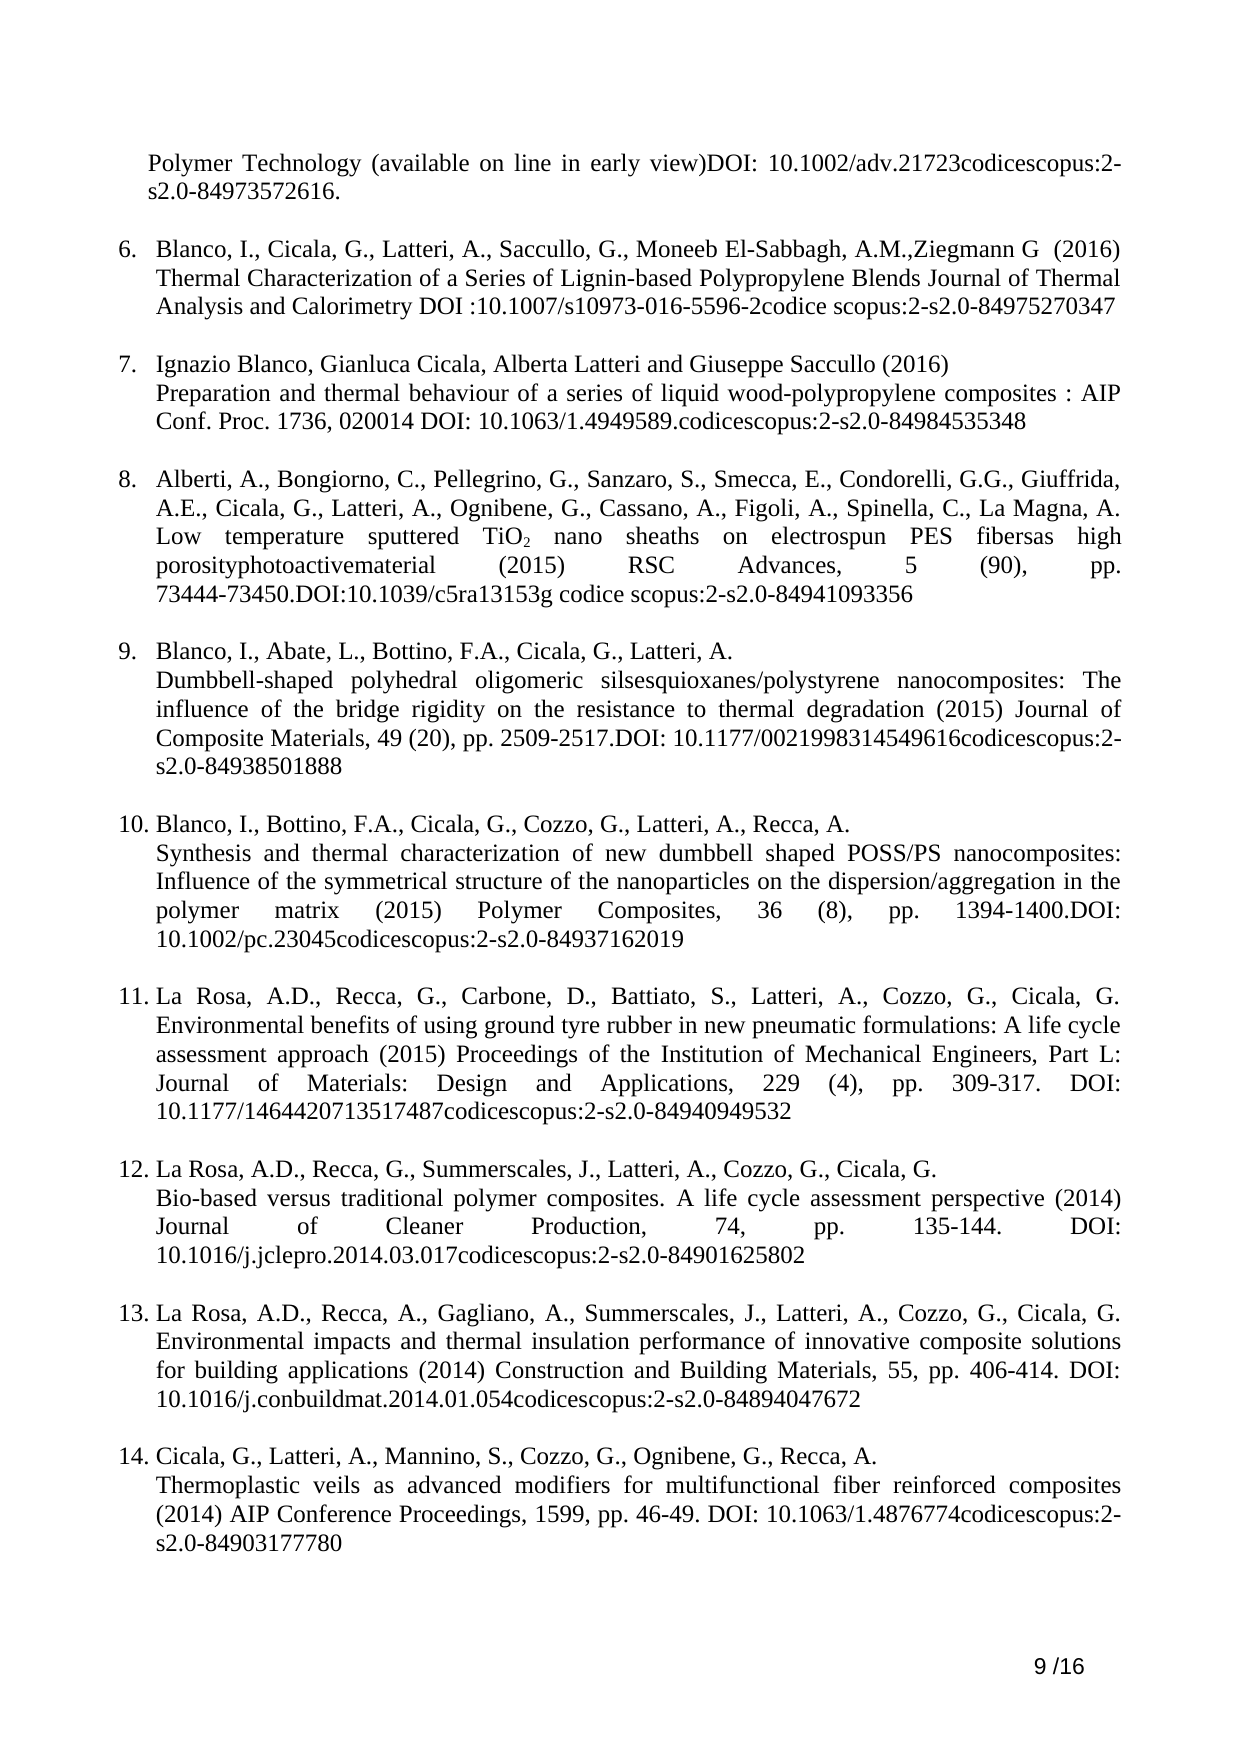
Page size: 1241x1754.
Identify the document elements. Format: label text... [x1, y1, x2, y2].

list Bio-based versus traditional polymer composites. A life cycle assessment perspective (2014) Journal of Cleaner Production, 74, pp. 135-144. DOI: 10.1016/j.jclepro.2014.03.017codicescopus:2-s2.0-84901625802 [156, 1183, 1122, 1269]
list Cicala, G., Latteri, A., Mannino, S., Cozzo, G., Ognibene, G., Recca, A. [118, 1441, 1122, 1470]
list Thermoplastic veils as advanced modifiers for multifunctional fiber reinforced composites (2014) AIP Conference Proceedings, 1599, pp. 46-49. DOI: 10.1063/1.4876774codicescopus:2-s2.0-84903177780 [156, 1470, 1122, 1556]
text Dumbbell-shaped polyhedral oligomeric silsesquioxanes/polystyrene nanocomposites: The influence of the bridge rigidity on the resistance to thermal degradation (2015) Journal of Composite Materials, 49 (20), pp. 2509-2517.DOI: 10.1177/0021998314549616codicescopus:2-s2.0-84938501888 [156, 665, 1122, 780]
list Preparation and thermal behaviour of a series of liquid wood-polypropylene composites : AIP Conf. Proc. 1736, 020014 DOI: 10.1063/1.4949589.codicescopus:2-s2.0-84984535348 [156, 378, 1122, 435]
list Blanco, I., Cicala, G., Latteri, A., Saccullo, G., Moneeb El-Sabbagh, A.M.,Ziegmann G (2016) Thermal Characterization of a Series of Lignin-based Polypropylene Blends Journal of Thermal Analysis and Calorimetry DOI :10.1007/s10973-016-5596-2codice scopus:2-s2.0-84975270347 [118, 234, 1122, 320]
list La Rosa, A.D., Recca, G., Summerscales, J., Latteri, A., Cozzo, G., Cicala, G. [118, 1154, 1122, 1183]
list Alberti, A., Bongiorno, C., Pellegrino, G., Sanzaro, S., Smecca, E., Condorelli, G.G., Giuffrida, A.E., Cicala, G., Latteri, A., Ognibene, G., Cassano, A., Figoli, A., Spinella, C., La Magna, A. Low temperature sputtered TiO2 nano sheaths on electrospun PES fibersas high porosityphotoactivematerial (2015) RSC Advances, 5 (90), pp. 73444-73450.DOI:10.1039/c5ra13153g codice scopus:2-s2.0-84941093356 [118, 464, 1122, 608]
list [118, 148, 1122, 205]
list Ignazio Blanco, Gianluca Cicala, Alberta Latteri and Giuseppe Saccullo (2016) [118, 349, 1122, 378]
list La Rosa, A.D., Recca, G., Carbone, D., Battiato, S., Latteri, A., Cozzo, G., Cicala, G. Environmental benefits of using ground tyre rubber in new pneumatic formulations: A life cycle assessment approach (2015) Proceedings of the Institution of Mechanical Engineers, Part L: Journal of Materials: Design and Applications, 229 (4), pp. 309-317. DOI: 10.1177/1464420713517487codicescopus:2-s2.0-84940949532 [118, 981, 1122, 1125]
list La Rosa, A.D., Recca, A., Gagliano, A., Summerscales, J., Latteri, A., Cozzo, G., Cicala, G. Environmental impacts and thermal insulation performance of innovative composite solutions for building applications (2014) Construction and Building Materials, 55, pp. 406-414. DOI: 10.1016/j.conbuildmat.2014.01.054codicescopus:2-s2.0-84894047672 [118, 1298, 1122, 1413]
list Blanco, I., Abate, L., Bottino, F.A., Cicala, G., Latteri, A. [118, 636, 1122, 665]
list Blanco, I., Bottino, F.A., Cicala, G., Cozzo, G., Latteri, A., Recca, A. [118, 809, 1122, 838]
list Synthesis and thermal characterization of new dumbbell shaped POSS/PS nanocomposites: Influence of the symmetrical structure of the nanoparticles on the dispersion/aggregation in the polymer matrix (2015) Polymer Composites, 36 (8), pp. 1394-1400.DOI: 10.1002/pc.23045codicescopus:2-s2.0-84937162019 [156, 838, 1122, 953]
